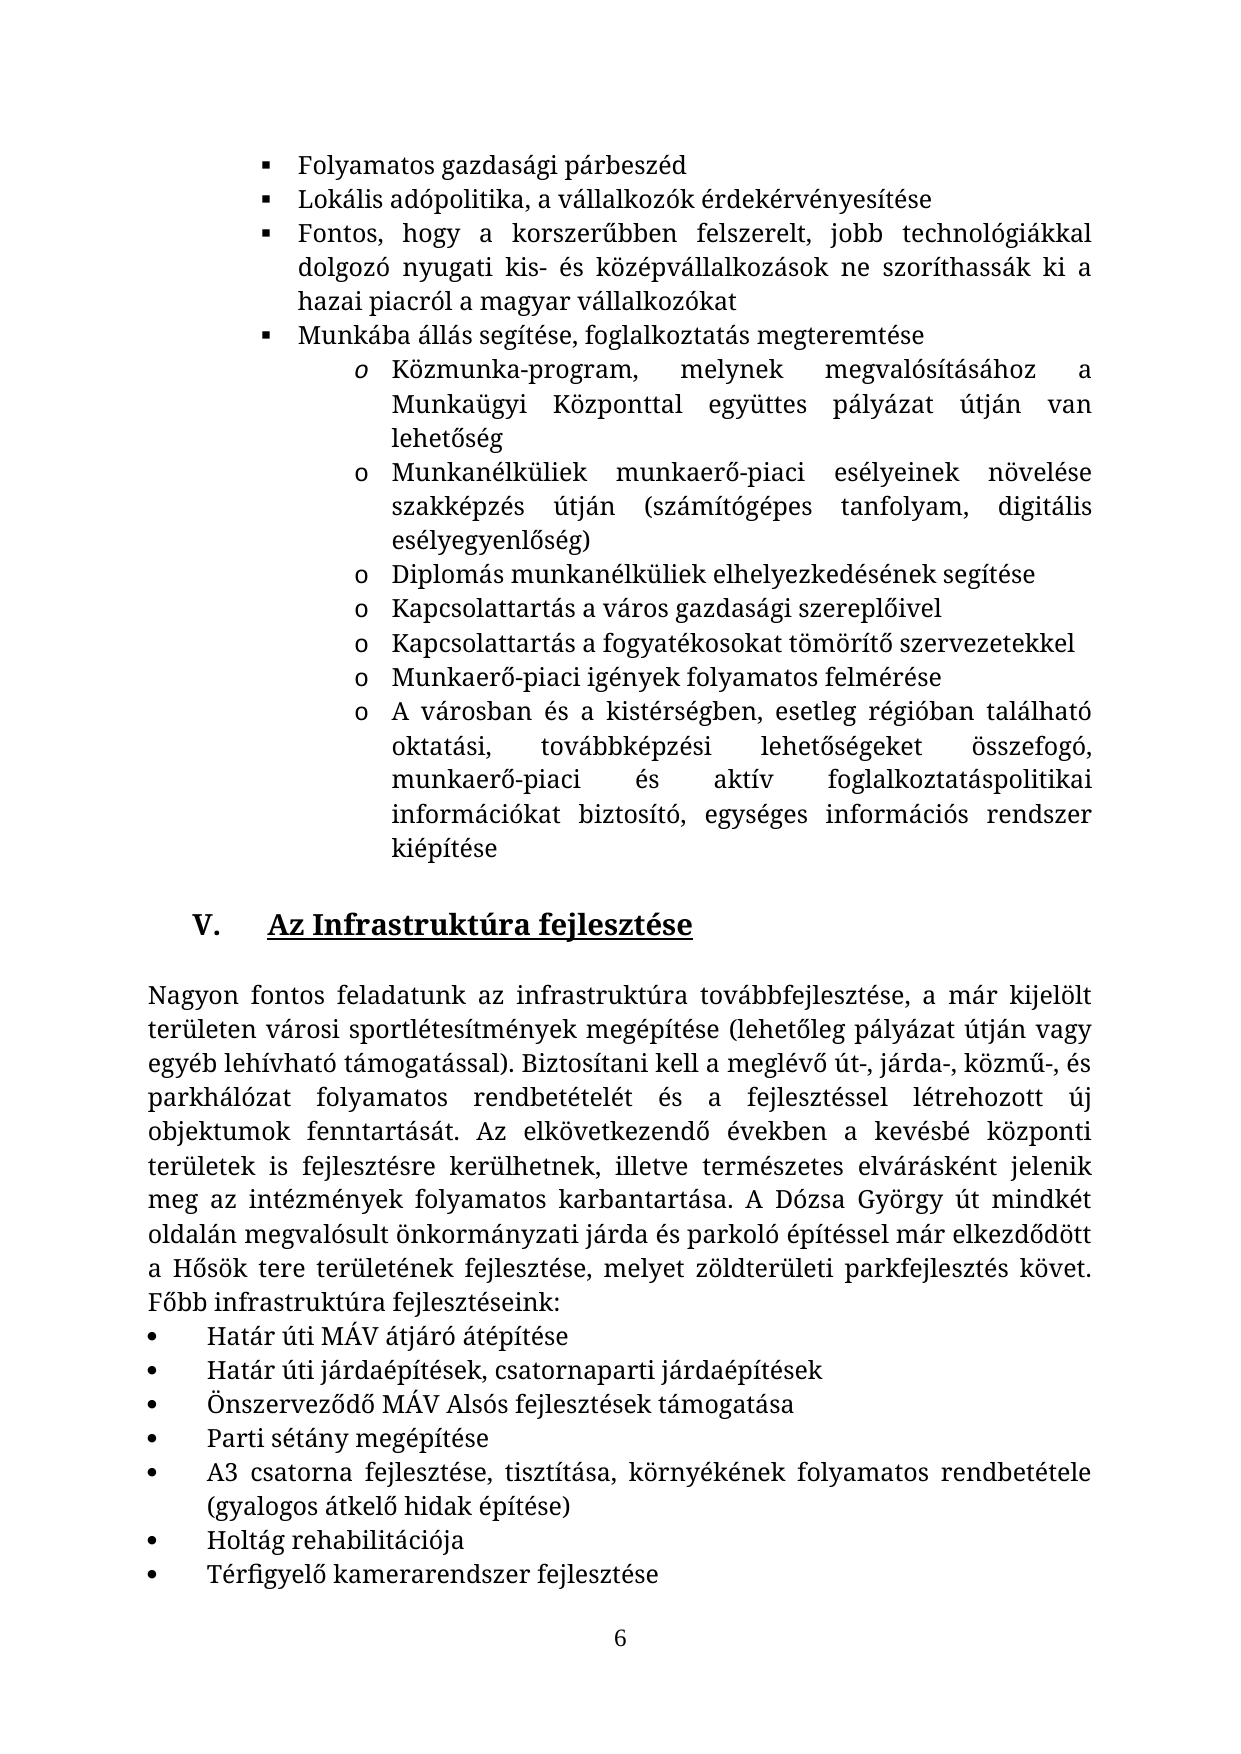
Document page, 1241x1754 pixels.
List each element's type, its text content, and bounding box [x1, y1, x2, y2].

list Önszerveződő MÁV Alsós fejlesztések támogatása [148, 1387, 1093, 1421]
list Diplomás munkanélküliek elhelyezkedésének segítése [354, 557, 1093, 591]
list Kapcsolattartás a fogyatékosokat tömörítő szervezetekkel [354, 625, 1093, 659]
text Nagyon fontos feladatunk az infrastruktúra továbbfejlesztése, a már kijelölt területen városi sportlétesítmények megépítése (lehetőleg pályázat útján vagy egyéb lehívható támogatással). Biztosítani kell a meglévő út-, járda-, közmű-, és parkhálózat folyamatos rendbetételét és a fejlesztéssel létrehozott új objektumok fenntartását. Az elkövetkezendő években a kevésbé központi területek is fejlesztésre kerülhetnek, illetve természetes elvárásként jelenik meg az intézmények folyamatos karbantartása. A Dózsa György út mindkét oldalán megvalósult önkormányzati járda és parkoló építéssel már elkezdődött a Hősök tere területének fejlesztése, melyet zöldterületi parkfejlesztés követ. Főbb infrastruktúra fejlesztéseink: [148, 978, 1093, 1318]
subtitle Az Infrastruktúra fejlesztése [192, 904, 1093, 944]
list Munkaerő-piaci igények folyamatos felmérése [354, 659, 1093, 694]
list Közmunka-program, melynek megvalósításához a Munkaügyi Központtal együttes pályázat útján van lehetőség [354, 352, 1093, 454]
list Parti sétány megépítése [148, 1421, 1093, 1455]
list Fontos, hogy a korszerűbben felszerelt, jobb technológiákkal dolgozó nyugati kis- és középvállalkozások ne szoríthassák ki a hazai piacról a magyar vállalkozókat [260, 216, 1093, 318]
list Munkába állás segítése, foglalkoztatás megteremtése [260, 318, 1093, 352]
list Határ úti MÁV átjáró átépítése [148, 1318, 1093, 1352]
list A városban és a kistérségben, esetleg régióban található oktatási, továbbképzési lehetőségeket összefogó, munkaerő-piaci és aktív foglalkoztatáspolitikai információkat biztosító, egységes információs rendszer kiépítése [354, 694, 1093, 864]
list Lokális adópolitika, a vállalkozók érdekérvényesítése [260, 182, 1093, 216]
list Határ úti járdaépítések, csatornaparti járdaépítések [148, 1352, 1093, 1387]
list Munkanélküliek munkaerő-piaci esélyeinek növelése szakképzés útján (számítógépes tanfolyam, digitális esélyegyenlőség) [354, 454, 1093, 557]
list Folyamatos gazdasági párbeszéd [260, 148, 1093, 182]
list Kapcsolattartás a város gazdasági szereplőivel [354, 591, 1093, 625]
list Holtág rehabilitációja [148, 1523, 1093, 1557]
list A3 csatorna fejlesztése, tisztítása, környékének folyamatos rendbetétele (gyalogos átkelő hidak építése) [148, 1455, 1093, 1523]
list Térfigyelő kamerarendszer fejlesztése [148, 1557, 1093, 1591]
